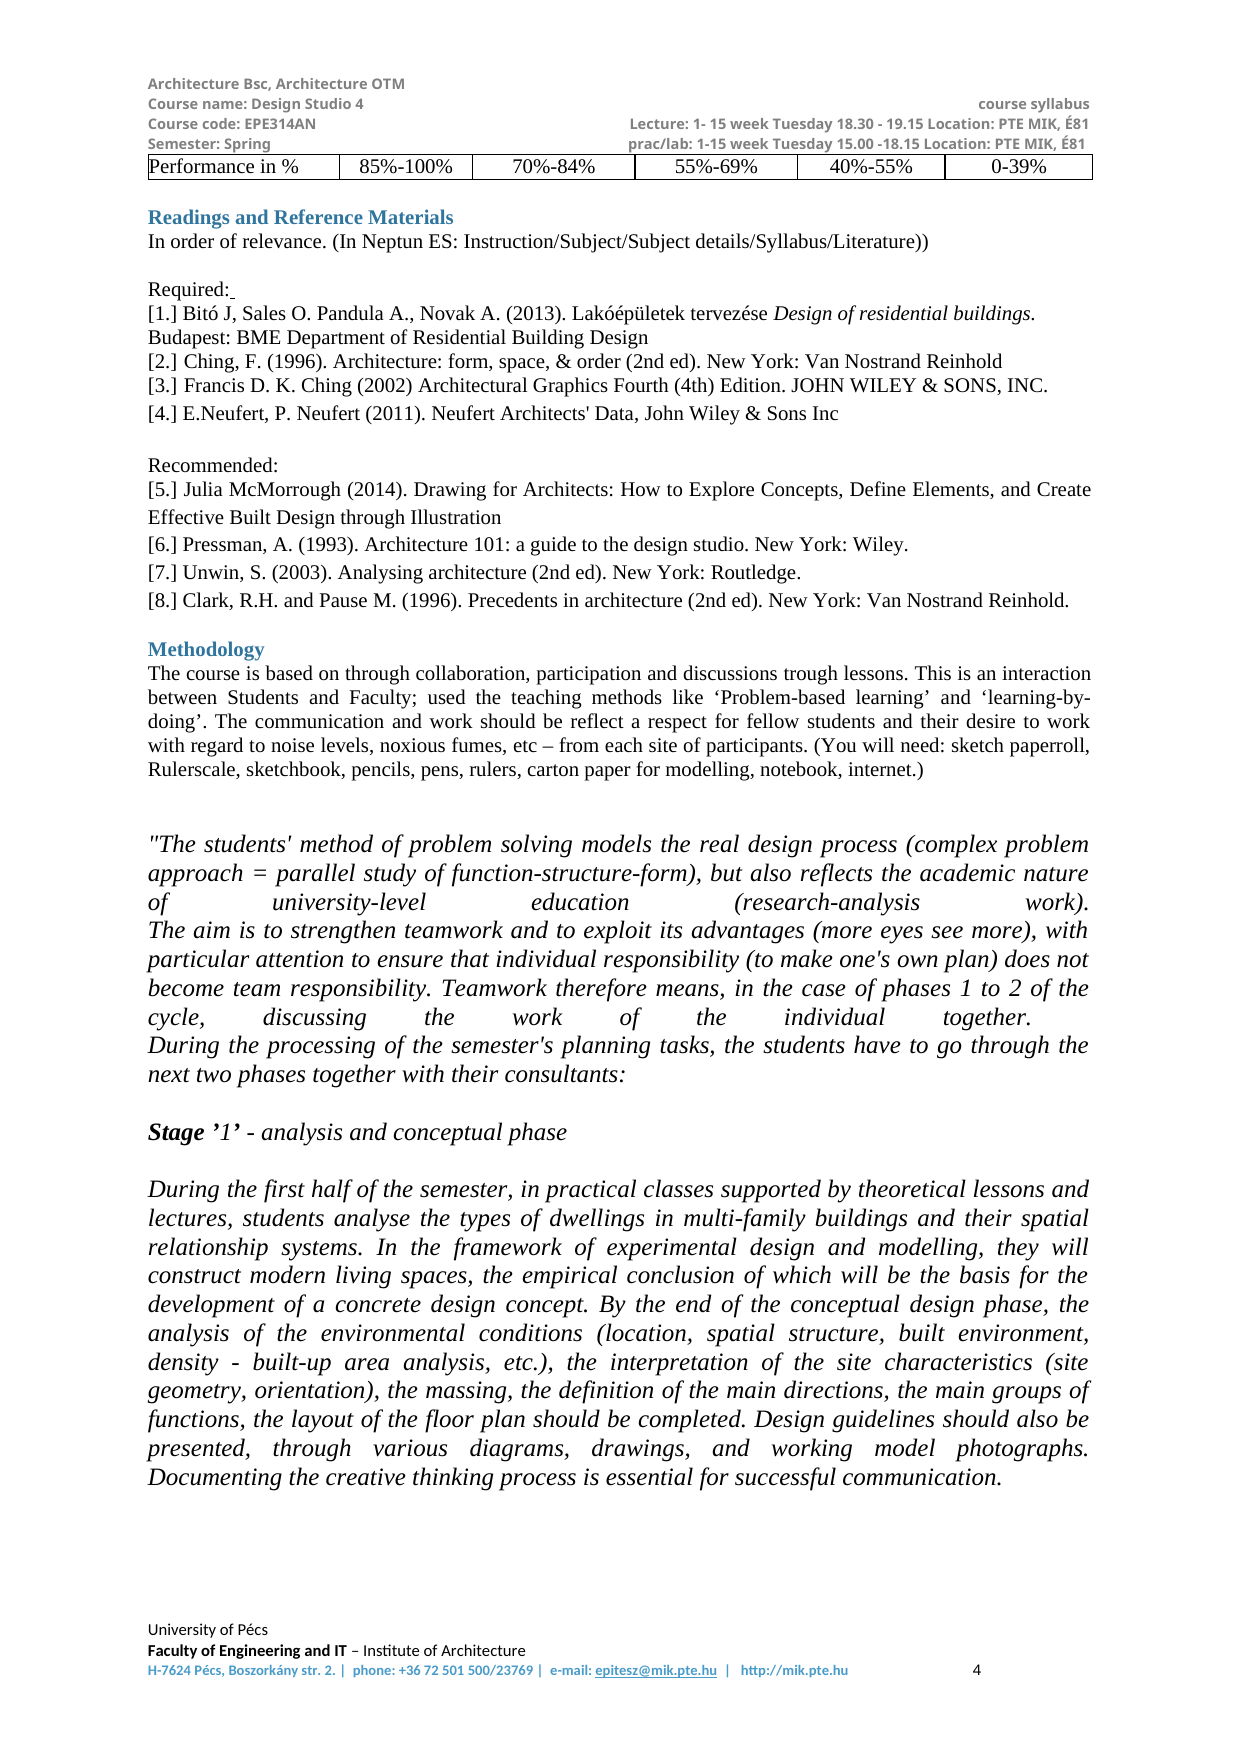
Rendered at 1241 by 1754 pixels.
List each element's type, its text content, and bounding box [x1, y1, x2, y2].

subtitle Methodology [148, 637, 1092, 661]
text [4.] E.Neufert, P. Neufert (2011). Neufert Architects' Data, John Wiley & Sons Inc [148, 401, 1092, 425]
table_cell Performance in % [149, 155, 339, 178]
text [2.] Ching, F. (1996). Architecture: form, space, & order (2nd ed). New York: Van Nostrand Reinhold [148, 349, 1092, 373]
text [6.] Pressman, A. (1993). Architecture 101: a guide to the design studio. New York: Wiley. [148, 532, 1092, 556]
table_cell 40%-55% [798, 155, 944, 178]
text Recommended: [148, 453, 1092, 477]
text Stage ’1’ - analysis and conceptual phase [148, 1117, 1092, 1145]
text "The students' method of problem solving models the real design process (complex problem approach = parallel study of function-structure-form), but also reflects the academic nature of university-level education (research-analysis work). The aim is to strengthen teamwork and to exploit its advantages (more eyes see more), with particular attention to ensure that individual responsibility (to make one's own plan) does not become team responsibility. Teamwork therefore means, in the case of phases 1 to 2 of the cycle, discussing the work of the individual together. During the processing of the semester's planning tasks, the students have to go through the next two phases together with their consultants: [148, 829, 1092, 1088]
text The course is based on through collaboration, participation and discussions trough lessons. This is an interaction between Students and Faculty; used the teaching methods like ‘Problem-based learning’ and ‘learning-by-doing’. The communication and work should be reflect a respect for fellow students and their desire to work with regard to noise levels, noxious fumes, etc – from each site of participants. (You will need: sketch paperroll, Rulerscale, sketchbook, pencils, pens, rulers, carton paper for modelling, notebook, internet.) [148, 661, 1092, 781]
text [3.] Francis D. K. Ching (2002) Architectural Graphics Fourth (4th) Edition. JOHN WILEY & SONS, INC. [148, 373, 1092, 397]
text [8.] Clark, R.H. and Pause M. (1996). Precedents in architecture (2nd ed). New York: Van Nostrand Reinhold. [148, 587, 1092, 612]
text [5.] Julia McMorrough (2014). Drawing for Architects: How to Explore Concepts, Define Elements, and Create Effective Built Design through Illustration [148, 477, 1092, 529]
table_cell 0-39% [946, 155, 1092, 178]
text During the first half of the semester, in practical classes supported by theoretical lessons and lectures, students analyse the types of dwellings in multi-family buildings and their spatial relationship systems. In the framework of experimental design and modelling, they will construct modern living spaces, the empirical conclusion of which will be the basis for the development of a concrete design concept. By the end of the conceptual design phase, the analysis of the environmental conditions (location, spatial structure, built environment, density - built-up area analysis, etc.), the interpretation of the site characteristics (site geometry, orientation), the massing, the definition of the main directions, the main groups of functions, the layout of the floor plan should be completed. Design guidelines should also be presented, through various diagrams, drawings, and working model photographs. Documenting the creative thinking process is essential for successful communication. [148, 1174, 1092, 1490]
text In order of relevance. (In Neptun ES: Instruction/Subject/Subject details/Syllabus/Literature)) [148, 229, 1092, 253]
table_cell 70%-84% [473, 155, 634, 178]
text [7.] Unwin, S. (2003). Analysing architecture (2nd ed). New York: Routledge. [148, 560, 1092, 584]
text [1.] Bitó J, Sales O. Pandula A., Novak A. (2013). Lakóépületek tervezése Design of residential buildings. Budapest: BME Department of Residential Building Design [148, 301, 1092, 349]
text Required: [148, 277, 1092, 301]
table_cell 85%-100% [340, 155, 472, 178]
table_cell 55%-69% [636, 155, 797, 178]
subtitle Readings and Reference Materials [148, 204, 1092, 229]
